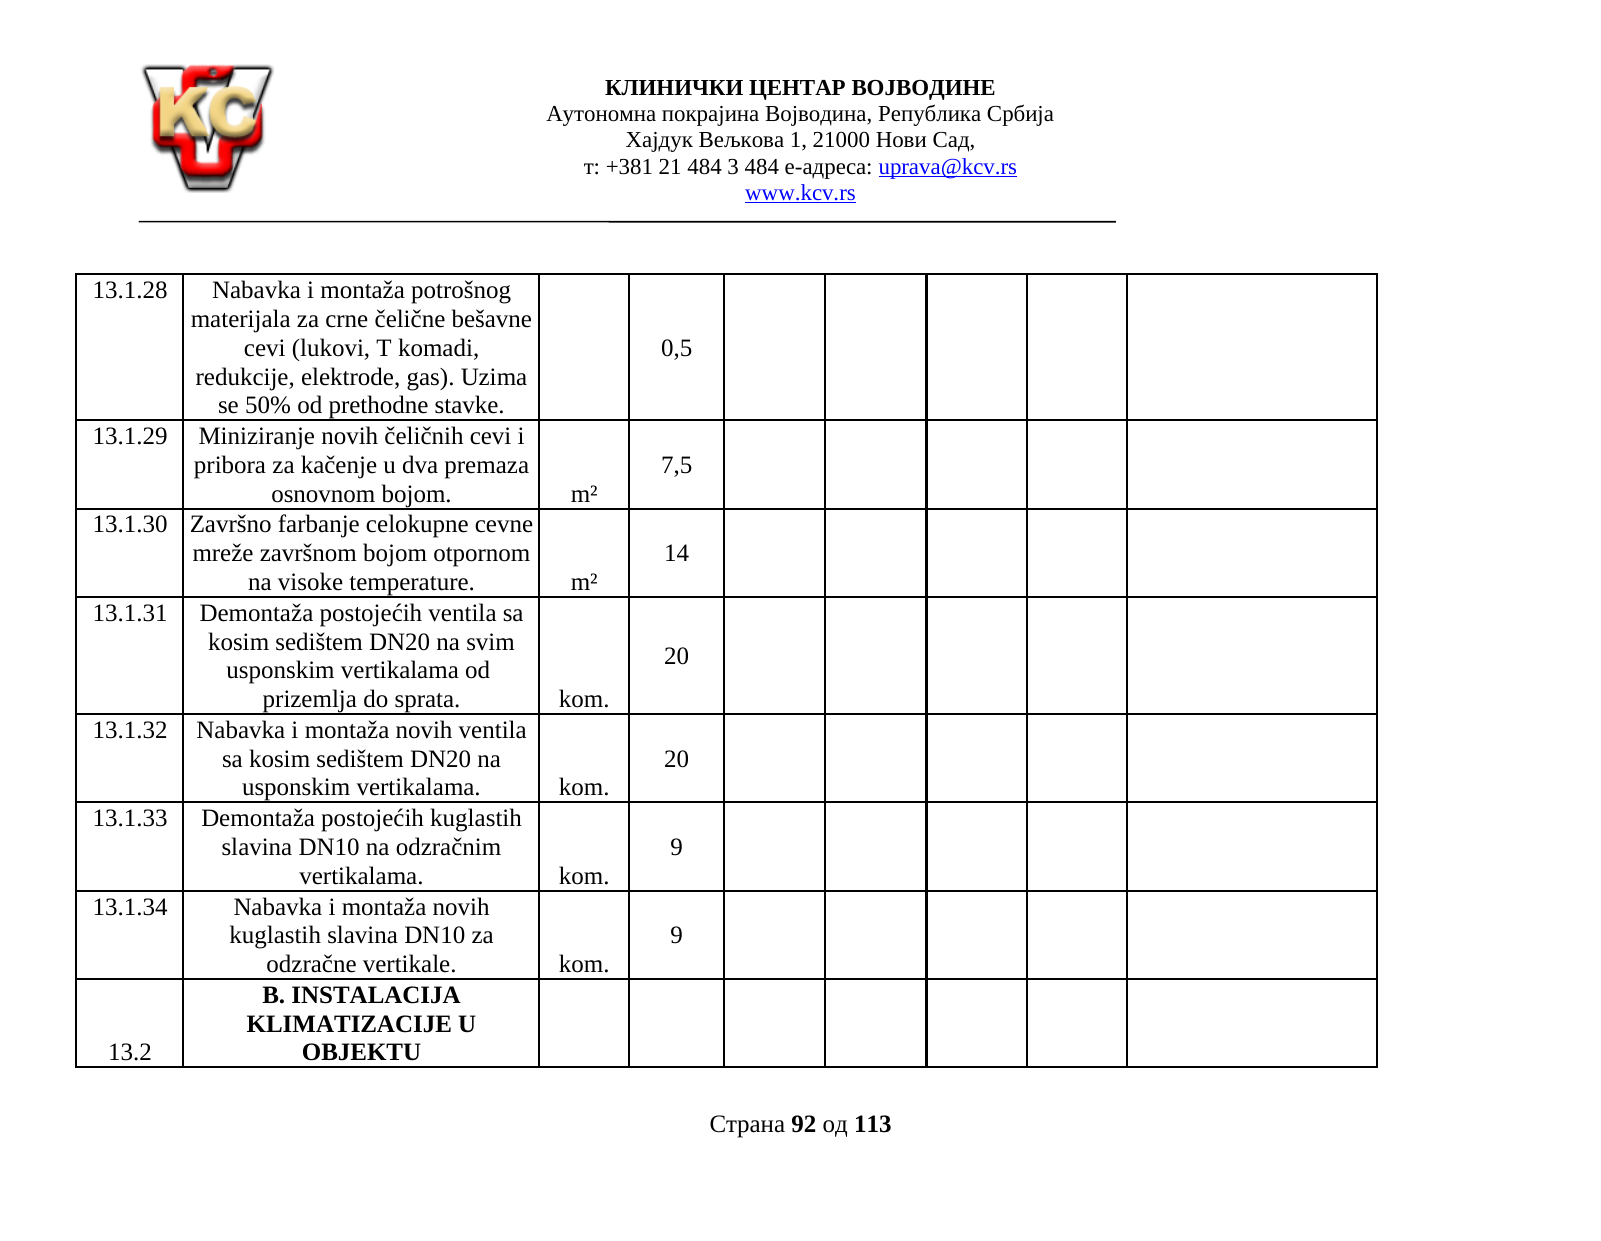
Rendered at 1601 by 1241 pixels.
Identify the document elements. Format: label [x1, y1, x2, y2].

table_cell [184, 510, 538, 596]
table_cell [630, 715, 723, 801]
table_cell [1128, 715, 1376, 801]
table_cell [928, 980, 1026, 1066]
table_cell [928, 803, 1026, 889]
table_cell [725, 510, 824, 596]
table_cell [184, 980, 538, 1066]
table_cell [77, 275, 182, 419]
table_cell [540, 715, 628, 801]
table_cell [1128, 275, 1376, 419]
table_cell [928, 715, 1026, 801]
picture [139, 62, 277, 193]
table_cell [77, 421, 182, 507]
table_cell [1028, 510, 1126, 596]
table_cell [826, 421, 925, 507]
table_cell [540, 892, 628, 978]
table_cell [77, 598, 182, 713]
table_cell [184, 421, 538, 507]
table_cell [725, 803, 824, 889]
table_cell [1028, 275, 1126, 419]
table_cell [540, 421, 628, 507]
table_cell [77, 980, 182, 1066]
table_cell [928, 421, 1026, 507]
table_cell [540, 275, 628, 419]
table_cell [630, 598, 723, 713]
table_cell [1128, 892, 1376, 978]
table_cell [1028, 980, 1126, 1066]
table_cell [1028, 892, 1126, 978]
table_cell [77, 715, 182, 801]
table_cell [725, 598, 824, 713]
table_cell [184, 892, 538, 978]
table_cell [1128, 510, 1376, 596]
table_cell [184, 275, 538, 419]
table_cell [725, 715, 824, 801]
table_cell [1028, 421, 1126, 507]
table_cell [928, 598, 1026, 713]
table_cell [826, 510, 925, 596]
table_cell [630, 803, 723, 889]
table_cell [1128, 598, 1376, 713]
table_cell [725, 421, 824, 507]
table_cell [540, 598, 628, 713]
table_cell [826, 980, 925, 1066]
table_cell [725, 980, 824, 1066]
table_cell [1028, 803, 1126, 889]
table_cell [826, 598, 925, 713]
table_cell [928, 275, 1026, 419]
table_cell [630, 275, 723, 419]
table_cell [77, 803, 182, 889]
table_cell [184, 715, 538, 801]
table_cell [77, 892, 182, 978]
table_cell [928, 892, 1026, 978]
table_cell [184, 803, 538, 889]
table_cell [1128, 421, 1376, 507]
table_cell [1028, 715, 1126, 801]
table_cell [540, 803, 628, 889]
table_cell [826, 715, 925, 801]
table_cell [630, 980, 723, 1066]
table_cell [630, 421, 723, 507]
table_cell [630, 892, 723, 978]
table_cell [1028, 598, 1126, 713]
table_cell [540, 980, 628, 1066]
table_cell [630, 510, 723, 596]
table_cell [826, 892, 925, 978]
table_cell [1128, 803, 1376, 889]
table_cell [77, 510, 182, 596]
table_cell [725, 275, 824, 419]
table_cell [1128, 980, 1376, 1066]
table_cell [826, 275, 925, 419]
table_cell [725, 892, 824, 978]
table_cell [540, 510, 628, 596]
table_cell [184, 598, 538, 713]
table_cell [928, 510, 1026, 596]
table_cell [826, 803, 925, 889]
